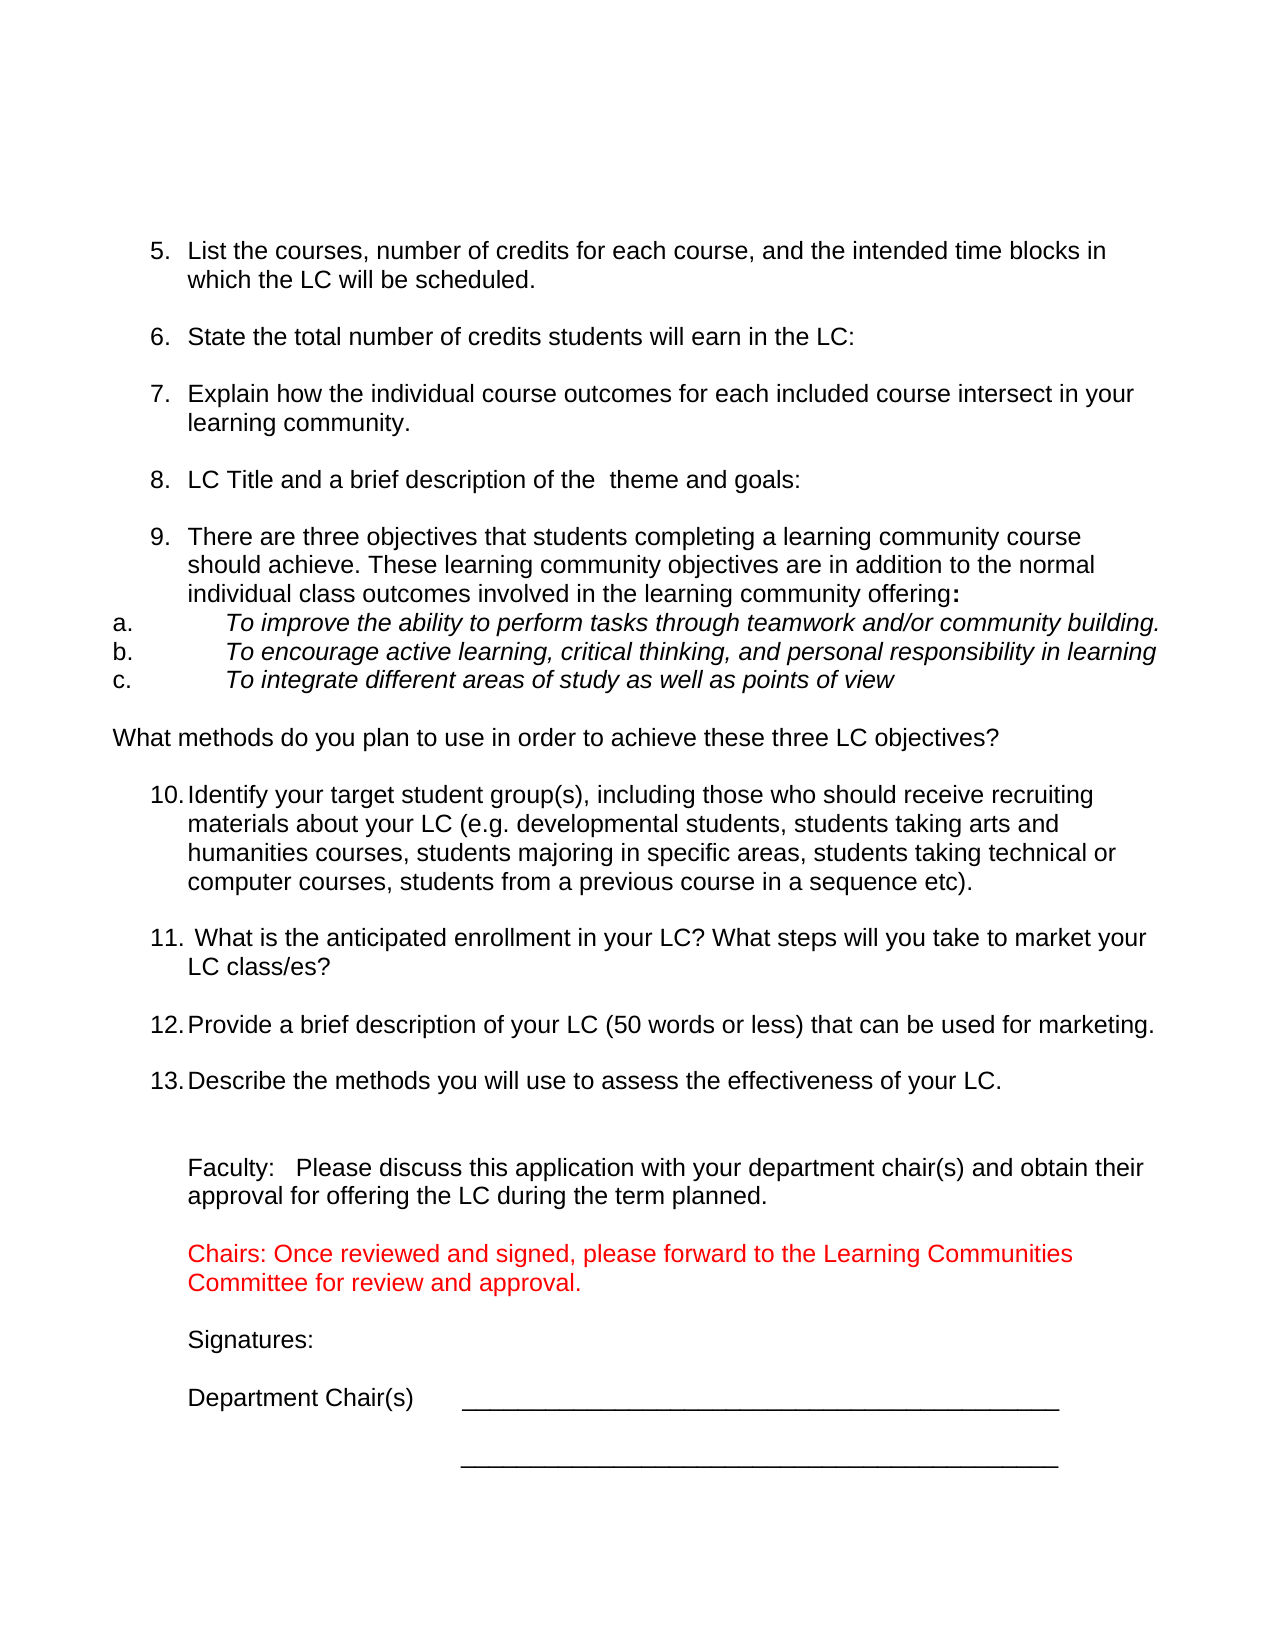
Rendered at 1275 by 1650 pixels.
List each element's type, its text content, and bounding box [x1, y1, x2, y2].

list Explain how the individual course outcomes for each included course intersect in your learning community. [150, 379, 1162, 465]
list Department Chair(s) ___________________________________________ [187, 1383, 1162, 1411]
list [187, 1440, 1162, 1469]
list Signatures: [187, 1296, 1162, 1354]
list Describe the methods you will use to assess the effectiveness of your LC. Faculty: Please discuss this application with your department chair(s) and obtain their approval for offering the LC during the term planned. [150, 1066, 1162, 1210]
list Chairs: Once reviewed and signed, please forward to the Learning Communities Committee for review and approval. [187, 1239, 1162, 1296]
list What is the anticipated enrollment in your LC? What steps will you take to market your LC class/es? [150, 923, 1162, 981]
list LC Title and a brief description of the theme and goals: [150, 465, 1162, 522]
list To integrate different areas of study as well as points of view What methods do you plan to use in order to achieve these three LC objectives? [112, 665, 1162, 752]
list To encourage active learning, critical thinking, and personal responsibility in learning [112, 637, 1162, 665]
list Provide a brief description of your LC (50 words or less) that can be used for marketing. [150, 1009, 1162, 1066]
list Identify your target student group(s), including those who should receive recruiting materials about your LC (e.g. developmental students, students taking arts and humanities courses, students majoring in specific areas, students taking technical or computer courses, students from a previous course in a sequence etc). [150, 780, 1162, 923]
list To improve the ability to perform tasks through teamwork and/or community building. [112, 608, 1162, 637]
list State the total number of credits students will earn in the LC: [150, 322, 1162, 351]
list There are three objectives that students completing a learning community course should achieve. These learning community objectives are in addition to the normal individual class outcomes involved in the learning community offering: [150, 522, 1162, 608]
list List the courses, number of credits for each course, and the intended time blocks in which the LC will be scheduled. [150, 236, 1162, 322]
